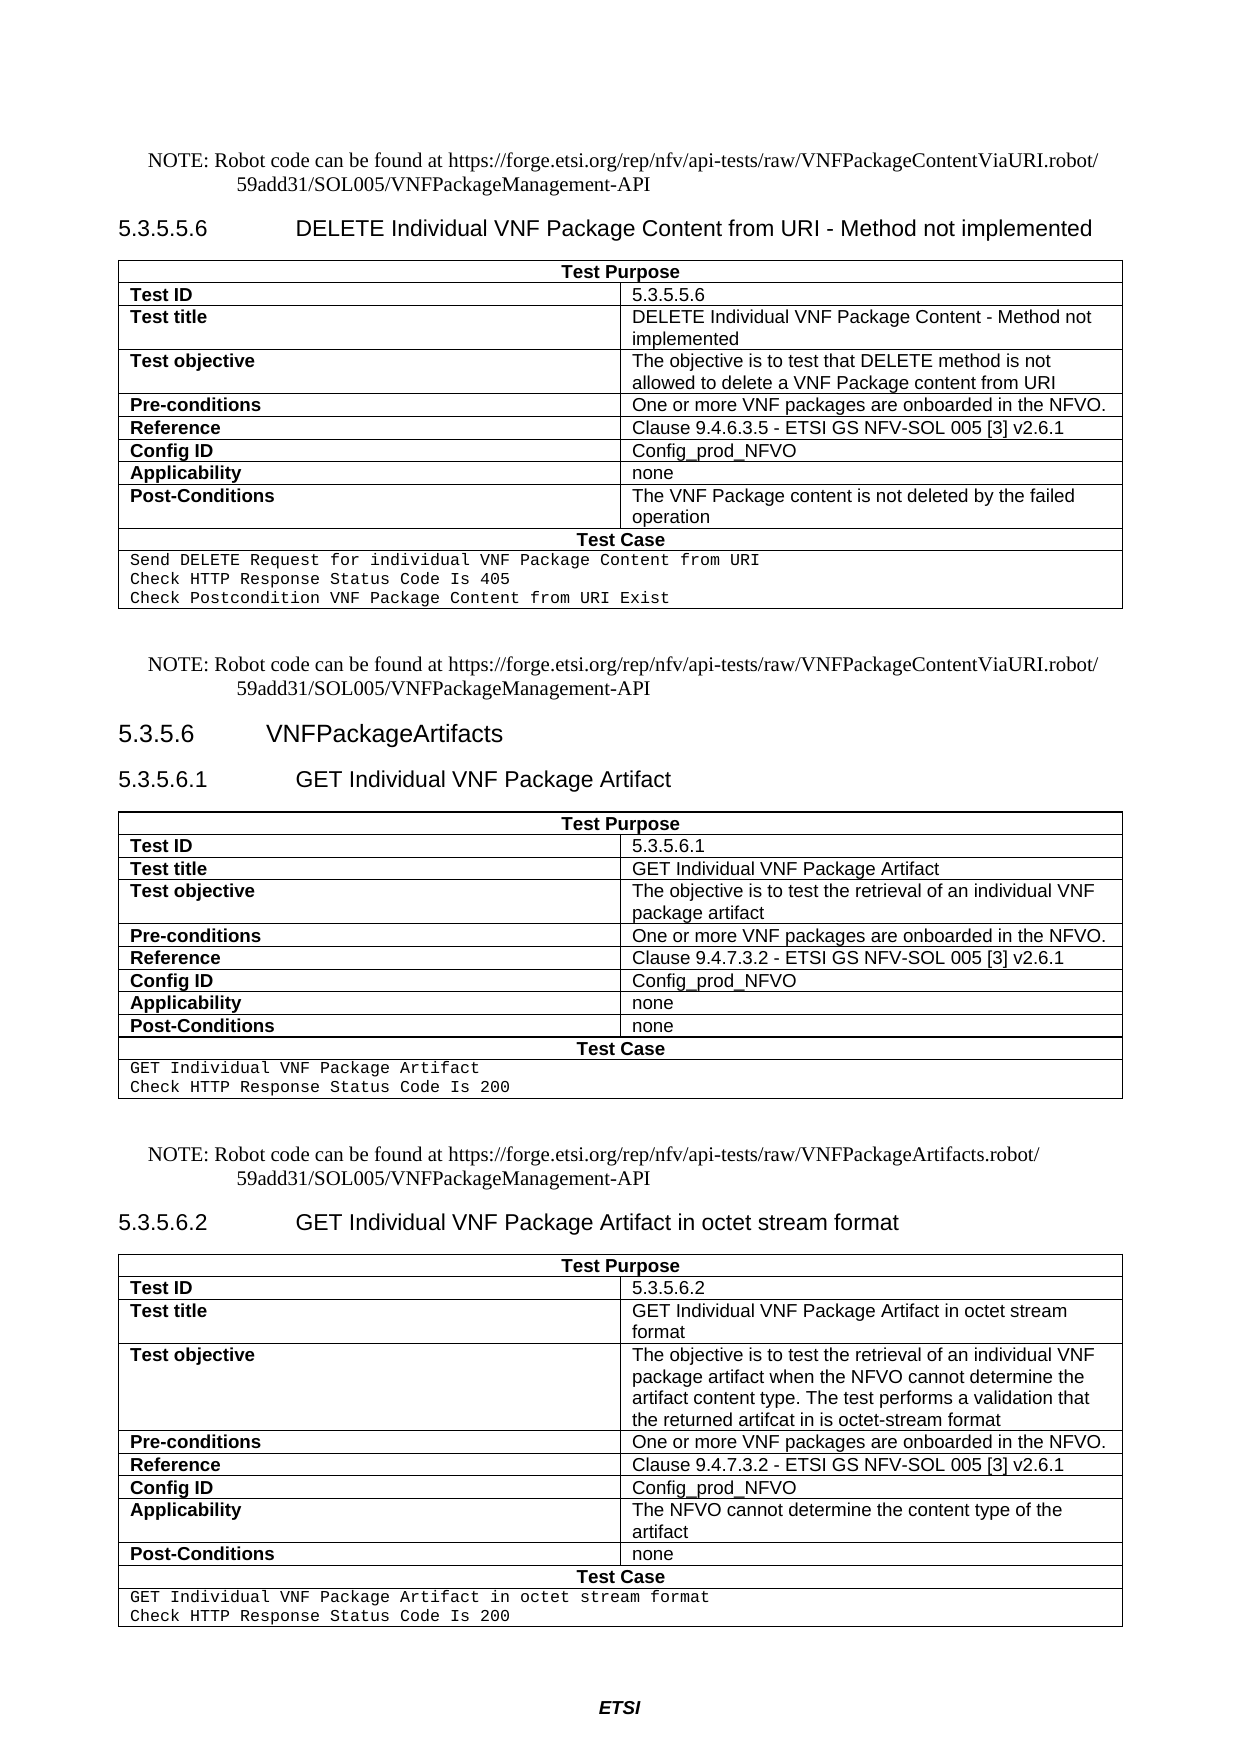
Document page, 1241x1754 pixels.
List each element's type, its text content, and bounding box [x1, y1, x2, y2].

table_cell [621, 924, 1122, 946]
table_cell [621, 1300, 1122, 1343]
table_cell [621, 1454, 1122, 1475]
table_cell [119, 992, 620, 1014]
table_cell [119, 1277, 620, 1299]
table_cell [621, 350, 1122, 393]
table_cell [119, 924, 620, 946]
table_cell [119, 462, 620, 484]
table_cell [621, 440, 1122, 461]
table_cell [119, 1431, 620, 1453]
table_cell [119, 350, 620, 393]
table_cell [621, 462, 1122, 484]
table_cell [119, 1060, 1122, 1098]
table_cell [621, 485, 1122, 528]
subtitle 5.3.5.5.6 DELETE Individual VNF Package Content from URI - Method not implemented [118, 214, 1122, 241]
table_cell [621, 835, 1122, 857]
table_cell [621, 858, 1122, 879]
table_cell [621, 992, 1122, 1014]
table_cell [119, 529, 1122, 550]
text NOTE: Robot code can be found at https://forge.etsi.org/rep/nfv/api-tests/raw/VNFPackageContentViaURI.robot/59add31/SOL005/VNFPackageManagement-API [148, 148, 1122, 196]
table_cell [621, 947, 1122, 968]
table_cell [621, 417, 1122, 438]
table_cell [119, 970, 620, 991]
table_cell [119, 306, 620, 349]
subtitle 5.3.5.6 VNFPackageArtifacts [118, 719, 1122, 747]
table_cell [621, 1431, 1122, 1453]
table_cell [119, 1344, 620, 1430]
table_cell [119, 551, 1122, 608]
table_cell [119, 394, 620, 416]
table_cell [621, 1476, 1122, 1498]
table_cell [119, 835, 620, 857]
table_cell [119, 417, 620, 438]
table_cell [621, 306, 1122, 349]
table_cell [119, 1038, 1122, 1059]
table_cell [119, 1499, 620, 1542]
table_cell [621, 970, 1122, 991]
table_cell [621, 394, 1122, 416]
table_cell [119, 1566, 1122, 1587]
subtitle 5.3.5.6.2 GET Individual VNF Package Artifact in octet stream format [118, 1208, 1122, 1235]
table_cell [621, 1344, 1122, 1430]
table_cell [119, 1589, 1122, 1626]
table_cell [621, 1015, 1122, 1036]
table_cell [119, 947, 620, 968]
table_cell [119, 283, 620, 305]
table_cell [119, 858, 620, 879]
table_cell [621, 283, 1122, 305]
text NOTE: Robot code can be found at https://forge.etsi.org/rep/nfv/api-tests/raw/VNFPackageContentViaURI.robot/59add31/SOL005/VNFPackageManagement-API [148, 652, 1122, 700]
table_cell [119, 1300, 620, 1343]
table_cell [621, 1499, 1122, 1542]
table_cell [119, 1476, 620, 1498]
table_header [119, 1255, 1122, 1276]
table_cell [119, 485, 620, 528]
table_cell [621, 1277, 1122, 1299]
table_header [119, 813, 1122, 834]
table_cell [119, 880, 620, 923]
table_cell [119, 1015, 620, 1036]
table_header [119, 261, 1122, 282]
subtitle 5.3.5.6.1 GET Individual VNF Package Artifact [118, 766, 1122, 793]
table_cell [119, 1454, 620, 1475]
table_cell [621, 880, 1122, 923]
text NOTE: Robot code can be found at https://forge.etsi.org/rep/nfv/api-tests/raw/VNFPackageArtifacts.robot/59add31/SOL005/VNFPackageManagement-API [148, 1142, 1122, 1190]
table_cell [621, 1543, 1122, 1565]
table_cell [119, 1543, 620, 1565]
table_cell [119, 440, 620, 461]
